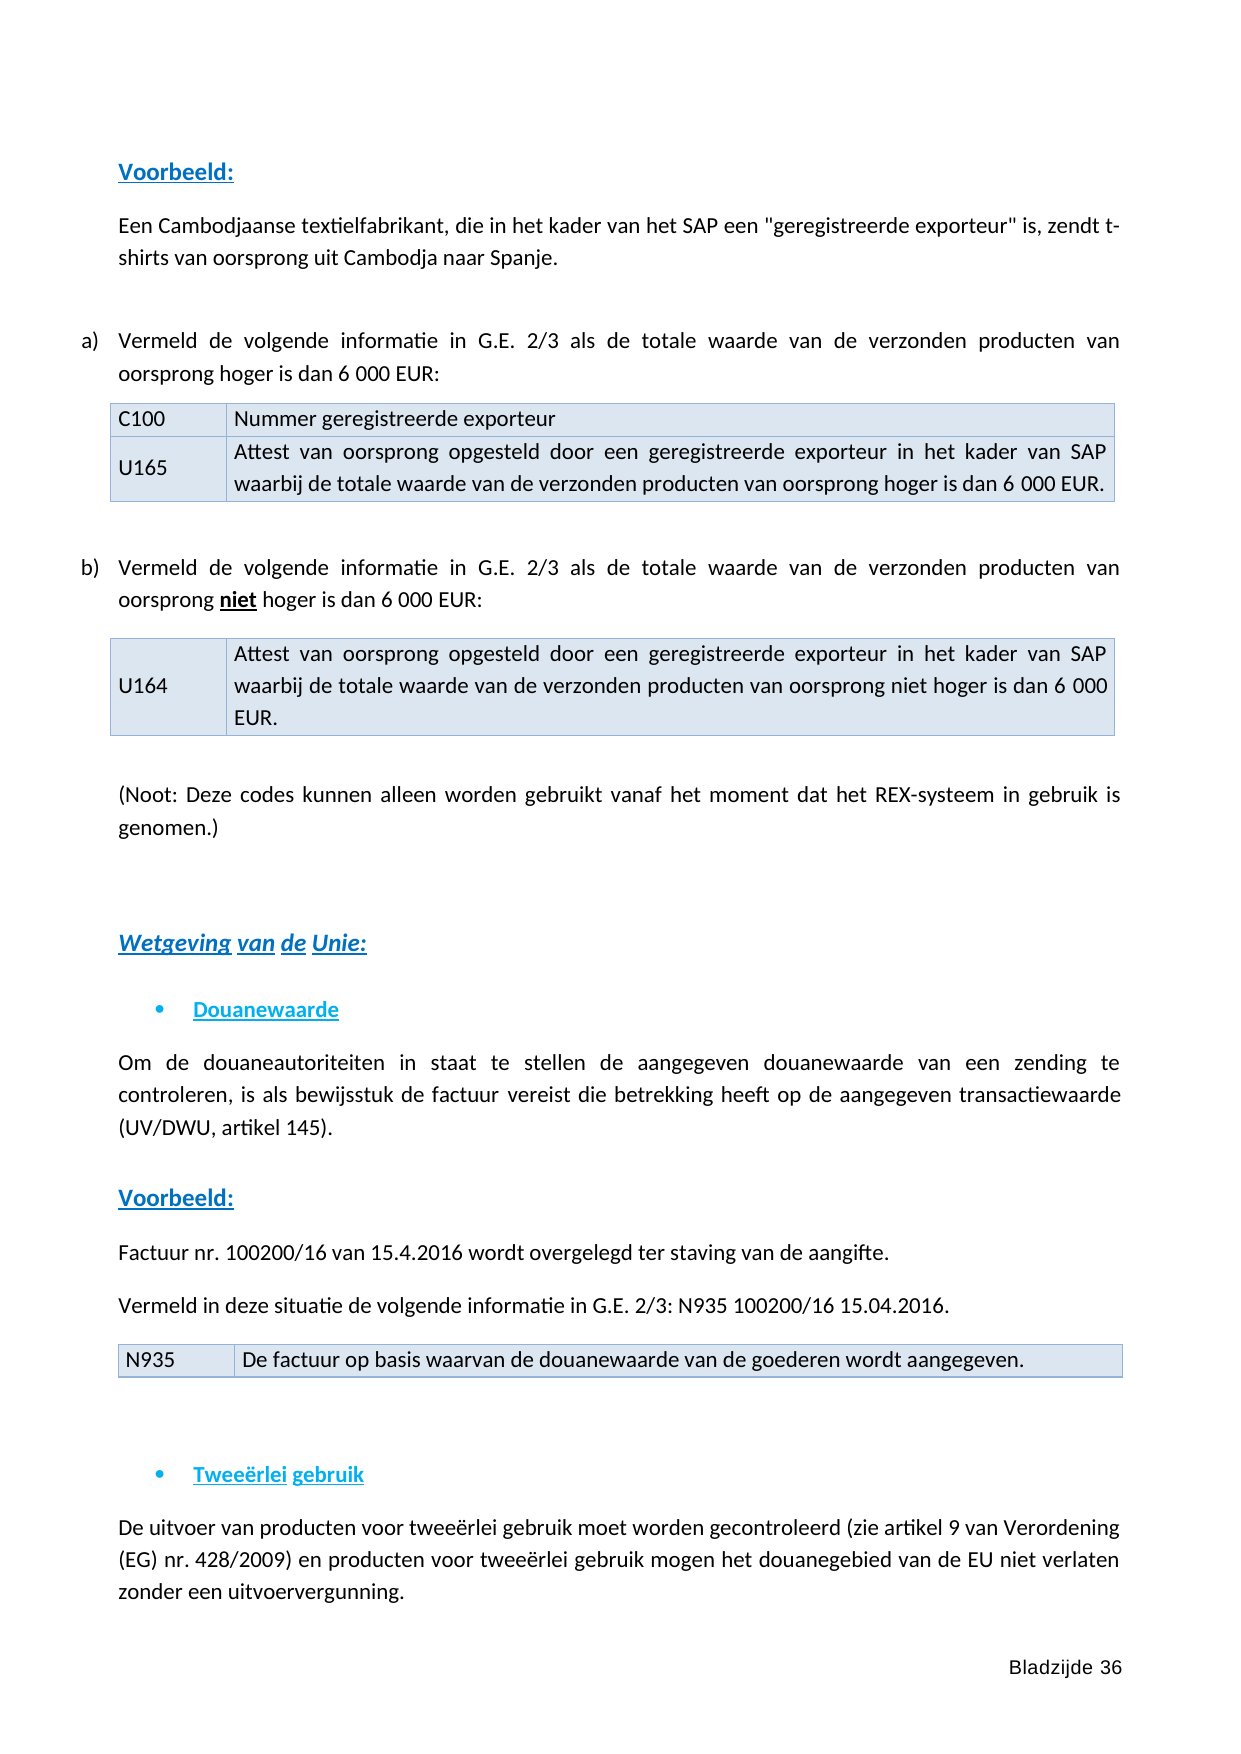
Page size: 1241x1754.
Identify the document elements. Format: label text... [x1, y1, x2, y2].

text Voorbeeld: [118, 1182, 1122, 1213]
text Om de douaneautoriteiten in staat te stellen de aangegeven douanewaarde van een zending te controleren, is als bewijsstuk de factuur vereist die betrekking heeft op de aangegeven transactiewaarde (UV/DWU, artikel 145). [118, 1048, 1122, 1141]
text Vermeld in deze situatie de volgende informatie in G.E. 2/3: N935 100200/16 15.04.2016. ‎ [118, 1291, 1122, 1319]
table_cell U165 [111, 437, 226, 501]
table_header De factuur op basis waarvan de douanewaarde van de goederen wordt aangegeven. [235, 1345, 1122, 1376]
list Tweeërlei gebruik [156, 1460, 1122, 1488]
list Douanewaarde [156, 995, 1122, 1023]
table_header U164 [111, 639, 226, 735]
table_header Attest van oorsprong opgesteld door een geregistreerde exporteur in het kader van SAP waarbij de totale waarde van de verzonden producten van oorsprong niet hoger is dan 6 000 EUR‎.‎ [227, 639, 1114, 735]
text Wetgeving van de Unie: [118, 927, 1122, 958]
table_header C100 [111, 404, 226, 436]
text Een Cambodjaanse textielfabrikant, die in het kader van het SAP een "geregistreerde exporteur" is, zendt t-shirts van oorsprong ‎uit Cambodja naar Spanje. ‎ [118, 211, 1122, 271]
list Vermeld de volgende informatie in G.E. 2/3 als de totale waarde van de verzonden producten van oorsprong niet hoger is dan 6 000 EUR: [81, 553, 1122, 613]
table_cell Attest van oorsprong opgesteld door een geregistreerde exporteur in het kader van SAP waarbij de totale waarde van de verzonden producten van oorsprong hoger is dan 6 000 EUR. [227, 437, 1114, 501]
table_header Nummer geregistreerde exporteur [227, 404, 1114, 436]
text Factuur nr. 100200/16 van 15.4.2016 wordt overgelegd ter staving van de aangifte. [118, 1238, 1122, 1266]
table_header N935 [119, 1345, 234, 1376]
text Voorbeeld: [118, 156, 1122, 186]
text (Noot: Deze codes kunnen alleen worden gebruikt vanaf het moment dat het REX-systeem in gebruik is genomen.) [118, 781, 1122, 841]
text De uitvoer van producten voor tweeërlei gebruik moet worden gecontroleerd (zie artikel 9 van Verordening (EG) nr. 428/2009) en producten voor tweeërlei gebruik mogen het douanegebied van de EU niet verlaten zonder een uitvoervergunning. [118, 1513, 1122, 1605]
list Vermeld de volgende informatie in G.E. 2/3 als de totale waarde van de verzonden producten van oorsprong hoger is dan 6 000 EUR: [81, 326, 1122, 387]
